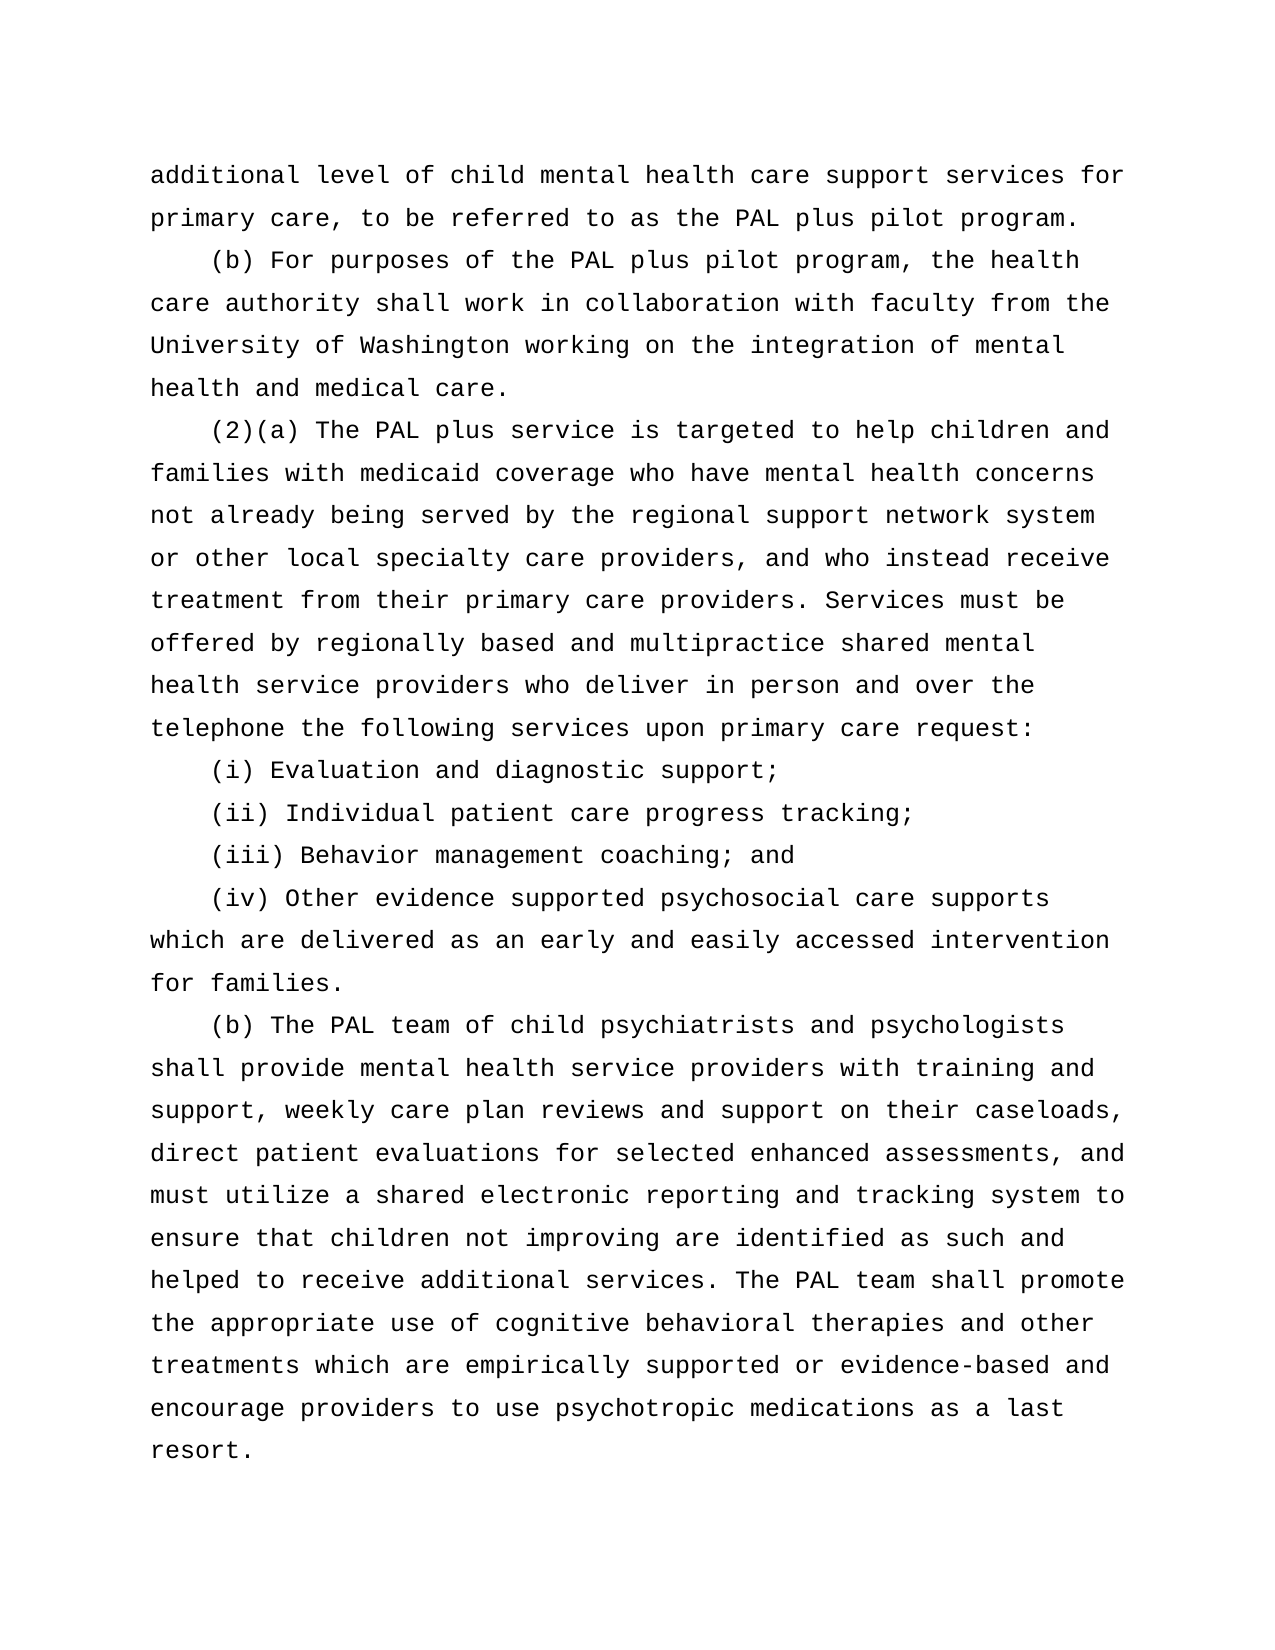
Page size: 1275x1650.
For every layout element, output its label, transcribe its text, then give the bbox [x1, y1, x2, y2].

text (b) The PAL team of child psychiatrists and psychologists shall provide mental health service providers with training and support, weekly care plan reviews and support on their caseloads, direct patient evaluations for selected enhanced assessments, and must utilize a shared electronic reporting and tracking system to ensure that children not improving are identified as such and helped to receive additional services. The PAL team shall promote the appropriate use of cognitive behavioral therapies and other treatments which are empirically supported or evidence-based and encourage providers to use psychotropic medications as a last resort. [150, 1000, 1125, 1467]
text (b) For purposes of the PAL plus pilot program, the health care authority shall work in collaboration with faculty from the University of Washington working on the integration of mental health and medical care. [150, 235, 1125, 405]
text (iv) Other evidence supported psychosocial care supports which are delivered as an early and easily accessed intervention for families. [150, 872, 1125, 1000]
text (2)(a) The PAL plus service is targeted to help children and families with medicaid coverage who have mental health concerns not already being served by the regional support network system or other local specialty care providers, and who instead receive treatment from their primary care providers. Services must be offered by regionally based and multipractice shared mental health service providers who deliver in person and over the telephone the following services upon primary care request: [150, 405, 1125, 745]
text (iii) Behavior management coaching; and [150, 830, 1125, 872]
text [150, 150, 1125, 235]
text (i) Evaluation and diagnostic support; [150, 745, 1125, 787]
text (ii) Individual patient care progress tracking; [150, 787, 1125, 830]
